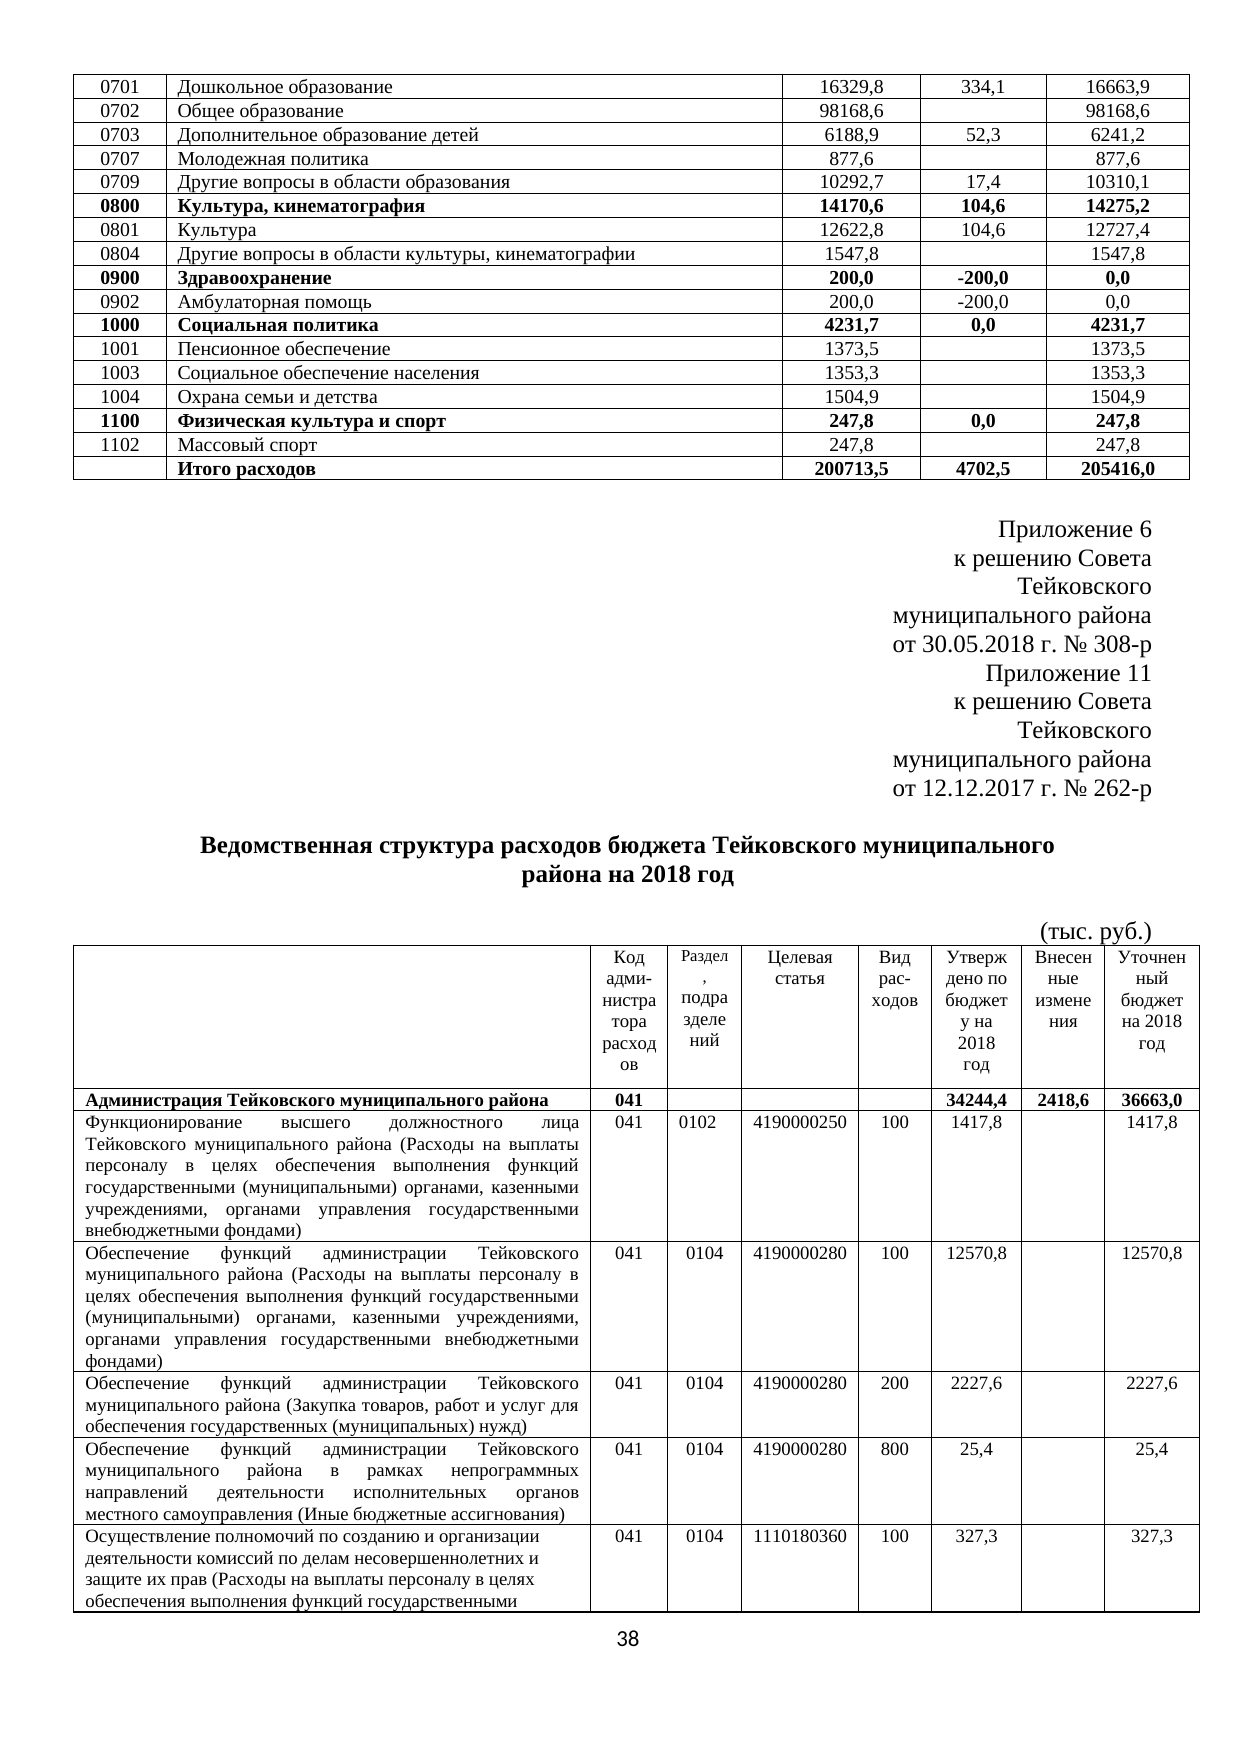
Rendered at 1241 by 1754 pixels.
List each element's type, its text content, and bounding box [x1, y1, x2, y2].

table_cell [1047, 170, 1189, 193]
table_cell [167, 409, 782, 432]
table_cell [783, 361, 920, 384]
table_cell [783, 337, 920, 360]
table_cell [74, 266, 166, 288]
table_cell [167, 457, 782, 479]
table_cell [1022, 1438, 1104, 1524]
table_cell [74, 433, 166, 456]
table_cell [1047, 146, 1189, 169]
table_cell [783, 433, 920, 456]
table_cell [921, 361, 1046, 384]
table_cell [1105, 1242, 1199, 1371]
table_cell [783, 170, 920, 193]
text от 30.05.2018 г. № 308-р [103, 629, 1152, 658]
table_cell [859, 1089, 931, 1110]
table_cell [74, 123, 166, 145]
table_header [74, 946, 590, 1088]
text Тейковского [103, 715, 1152, 744]
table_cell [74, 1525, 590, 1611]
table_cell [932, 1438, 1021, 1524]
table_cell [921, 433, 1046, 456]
text муниципального района [103, 600, 1152, 629]
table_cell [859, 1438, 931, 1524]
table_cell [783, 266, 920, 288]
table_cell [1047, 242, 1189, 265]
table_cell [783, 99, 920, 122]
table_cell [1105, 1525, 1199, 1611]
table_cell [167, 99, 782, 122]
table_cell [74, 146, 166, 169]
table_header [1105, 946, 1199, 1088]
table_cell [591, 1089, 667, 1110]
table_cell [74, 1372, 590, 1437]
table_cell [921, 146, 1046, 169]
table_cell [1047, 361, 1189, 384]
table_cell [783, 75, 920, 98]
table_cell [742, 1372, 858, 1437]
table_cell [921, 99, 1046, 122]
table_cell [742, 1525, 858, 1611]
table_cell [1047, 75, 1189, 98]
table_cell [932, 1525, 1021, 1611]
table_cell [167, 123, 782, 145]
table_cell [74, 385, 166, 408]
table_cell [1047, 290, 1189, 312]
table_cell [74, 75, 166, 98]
text к решению Совета [103, 543, 1152, 571]
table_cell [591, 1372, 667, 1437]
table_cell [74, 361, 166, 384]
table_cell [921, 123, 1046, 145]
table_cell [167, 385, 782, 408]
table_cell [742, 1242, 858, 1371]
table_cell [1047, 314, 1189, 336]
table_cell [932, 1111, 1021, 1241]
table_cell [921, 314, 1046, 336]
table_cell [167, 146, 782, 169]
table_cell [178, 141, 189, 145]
text района на 2018 год [103, 859, 1152, 888]
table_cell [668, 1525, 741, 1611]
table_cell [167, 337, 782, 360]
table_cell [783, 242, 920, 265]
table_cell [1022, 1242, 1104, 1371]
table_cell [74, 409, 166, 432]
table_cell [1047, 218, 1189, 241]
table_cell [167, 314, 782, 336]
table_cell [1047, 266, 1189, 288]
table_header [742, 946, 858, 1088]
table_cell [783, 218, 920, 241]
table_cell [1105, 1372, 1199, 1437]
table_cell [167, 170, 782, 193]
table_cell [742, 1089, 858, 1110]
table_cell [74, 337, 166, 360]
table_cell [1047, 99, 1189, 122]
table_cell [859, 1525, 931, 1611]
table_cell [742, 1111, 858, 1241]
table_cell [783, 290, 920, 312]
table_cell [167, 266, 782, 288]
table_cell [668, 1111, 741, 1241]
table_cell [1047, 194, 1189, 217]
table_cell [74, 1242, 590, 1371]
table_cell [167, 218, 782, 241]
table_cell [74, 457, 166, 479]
text муниципального района [103, 744, 1152, 773]
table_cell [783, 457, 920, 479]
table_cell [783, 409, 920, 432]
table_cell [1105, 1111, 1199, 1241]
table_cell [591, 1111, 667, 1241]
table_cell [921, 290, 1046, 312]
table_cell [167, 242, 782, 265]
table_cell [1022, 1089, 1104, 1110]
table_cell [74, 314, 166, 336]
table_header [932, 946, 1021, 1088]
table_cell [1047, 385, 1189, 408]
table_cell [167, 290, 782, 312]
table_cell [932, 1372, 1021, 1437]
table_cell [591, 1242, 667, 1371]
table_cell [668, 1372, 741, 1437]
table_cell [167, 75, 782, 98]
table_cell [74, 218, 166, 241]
text Тейковского [103, 571, 1152, 600]
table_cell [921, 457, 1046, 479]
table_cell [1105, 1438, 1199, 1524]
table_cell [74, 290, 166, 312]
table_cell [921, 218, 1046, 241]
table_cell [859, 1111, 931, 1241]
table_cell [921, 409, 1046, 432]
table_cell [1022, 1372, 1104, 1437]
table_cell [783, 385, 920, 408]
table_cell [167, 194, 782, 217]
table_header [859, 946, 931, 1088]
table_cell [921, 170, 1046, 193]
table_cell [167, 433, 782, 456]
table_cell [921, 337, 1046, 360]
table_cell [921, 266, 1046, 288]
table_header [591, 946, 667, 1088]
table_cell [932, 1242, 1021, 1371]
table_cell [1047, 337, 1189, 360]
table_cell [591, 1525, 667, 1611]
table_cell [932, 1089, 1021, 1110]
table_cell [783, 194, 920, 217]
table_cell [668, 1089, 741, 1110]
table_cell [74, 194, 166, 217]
text от 12.12.2017 г. № 262-р [103, 773, 1152, 801]
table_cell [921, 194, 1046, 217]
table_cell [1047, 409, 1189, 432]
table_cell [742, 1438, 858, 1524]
text Приложение 6 [103, 514, 1152, 543]
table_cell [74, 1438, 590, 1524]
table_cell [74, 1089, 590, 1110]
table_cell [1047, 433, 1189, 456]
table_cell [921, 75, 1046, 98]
text Ведомственная структура расходов бюджета Тейковского муниципального [103, 830, 1152, 859]
text (тыс. руб.) [103, 916, 1152, 944]
text Приложение 11 [103, 658, 1152, 686]
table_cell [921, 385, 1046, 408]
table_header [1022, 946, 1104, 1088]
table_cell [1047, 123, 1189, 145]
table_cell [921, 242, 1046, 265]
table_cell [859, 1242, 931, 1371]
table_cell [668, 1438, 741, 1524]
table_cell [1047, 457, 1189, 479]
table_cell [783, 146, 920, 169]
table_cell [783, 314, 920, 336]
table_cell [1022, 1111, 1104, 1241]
text к решению Совета [103, 686, 1152, 715]
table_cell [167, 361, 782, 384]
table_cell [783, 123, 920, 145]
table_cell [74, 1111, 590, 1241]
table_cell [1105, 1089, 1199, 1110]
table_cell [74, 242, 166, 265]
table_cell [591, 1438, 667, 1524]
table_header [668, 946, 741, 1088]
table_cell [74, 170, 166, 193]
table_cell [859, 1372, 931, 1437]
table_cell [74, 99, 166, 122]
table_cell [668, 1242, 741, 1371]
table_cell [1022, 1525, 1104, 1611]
